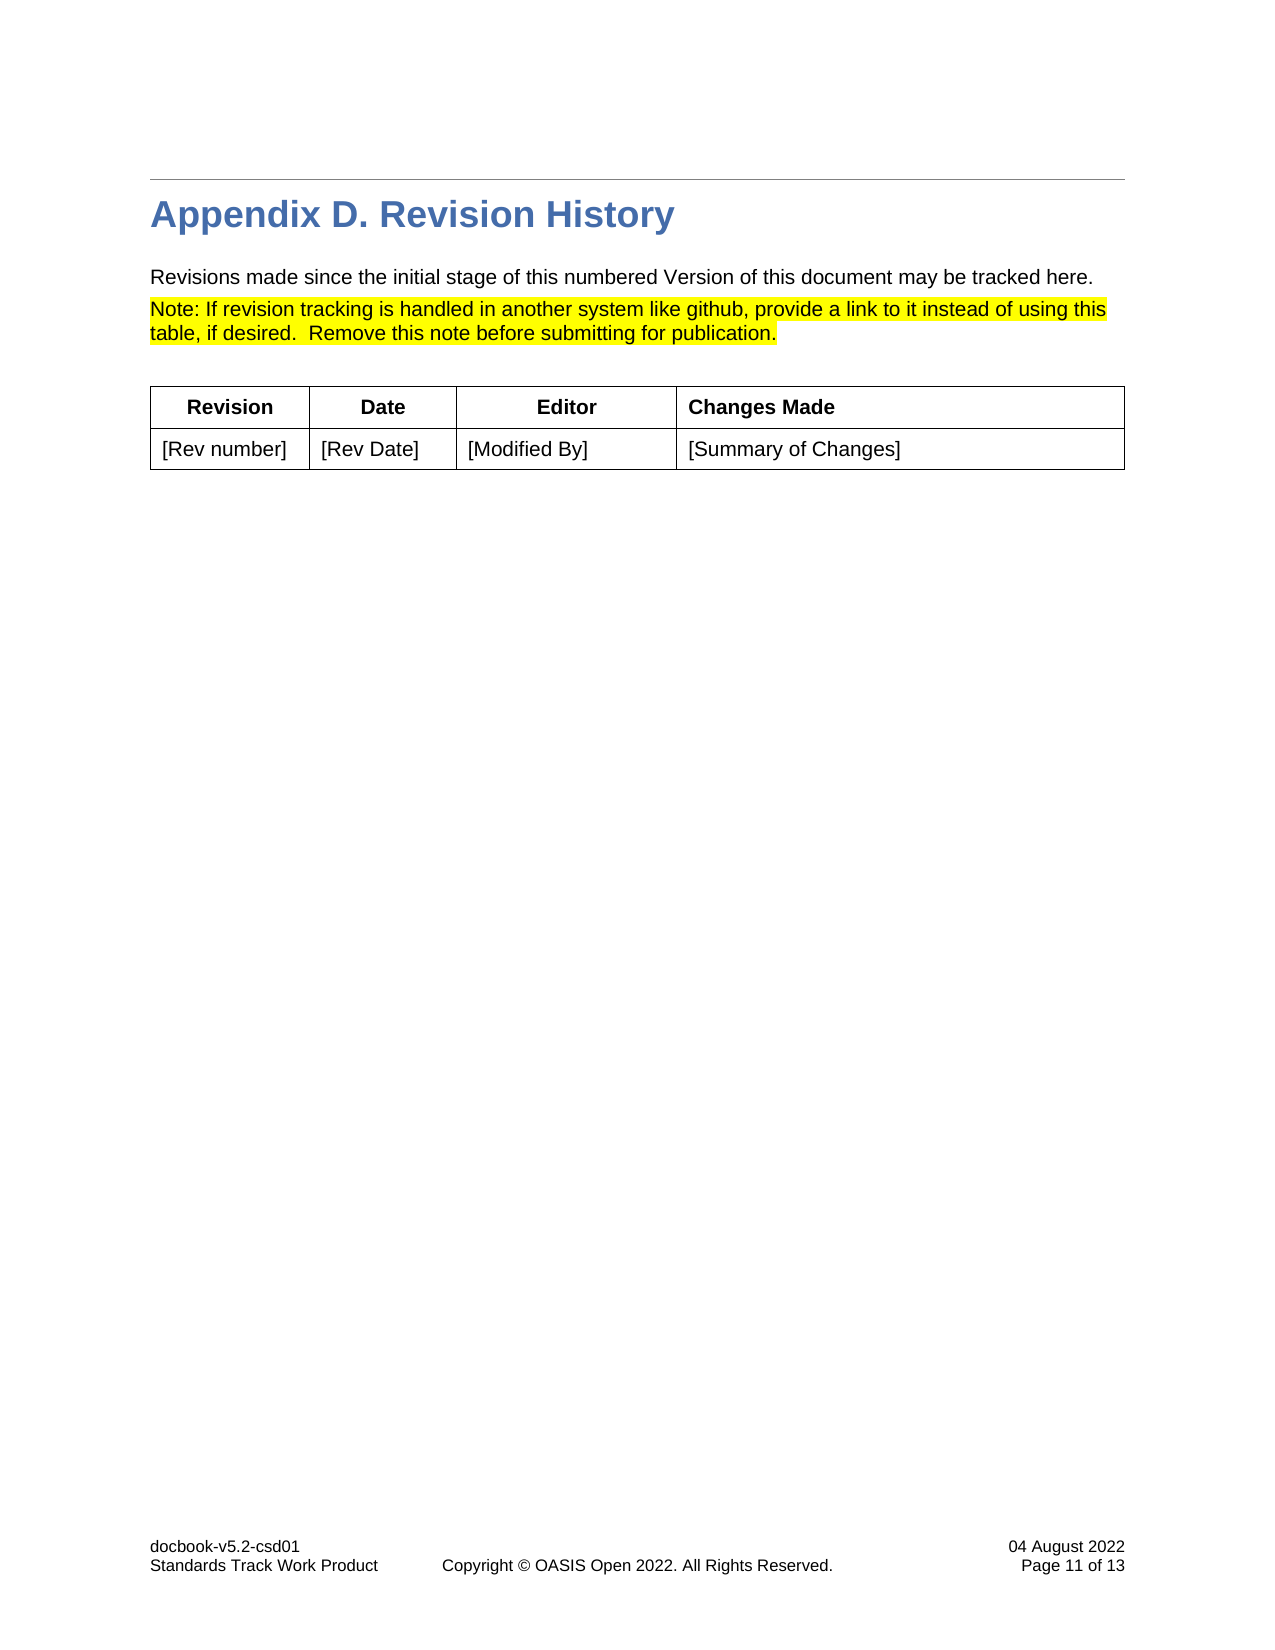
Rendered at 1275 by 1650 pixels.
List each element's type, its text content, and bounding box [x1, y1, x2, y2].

subtitle Revision History [150, 180, 1125, 236]
table_header Editor [457, 387, 676, 427]
table_cell [Modified By] [457, 429, 676, 469]
table_cell [Rev Date] [310, 429, 456, 469]
table_header Revision [151, 387, 309, 427]
table_cell [Summary of Changes] [677, 429, 1124, 469]
text Note: If revision tracking is handled in another system like github, provide a link to it instead of using this table, if desired. Remove this note before submitting for publication. [777, 297, 1125, 345]
table_header Changes Made [677, 387, 1124, 427]
table_header Date [310, 387, 456, 427]
text Revisions made since the initial stage of this numbered Version of this document may be tracked here. [150, 265, 1125, 289]
table_cell [Rev number] [151, 429, 309, 469]
